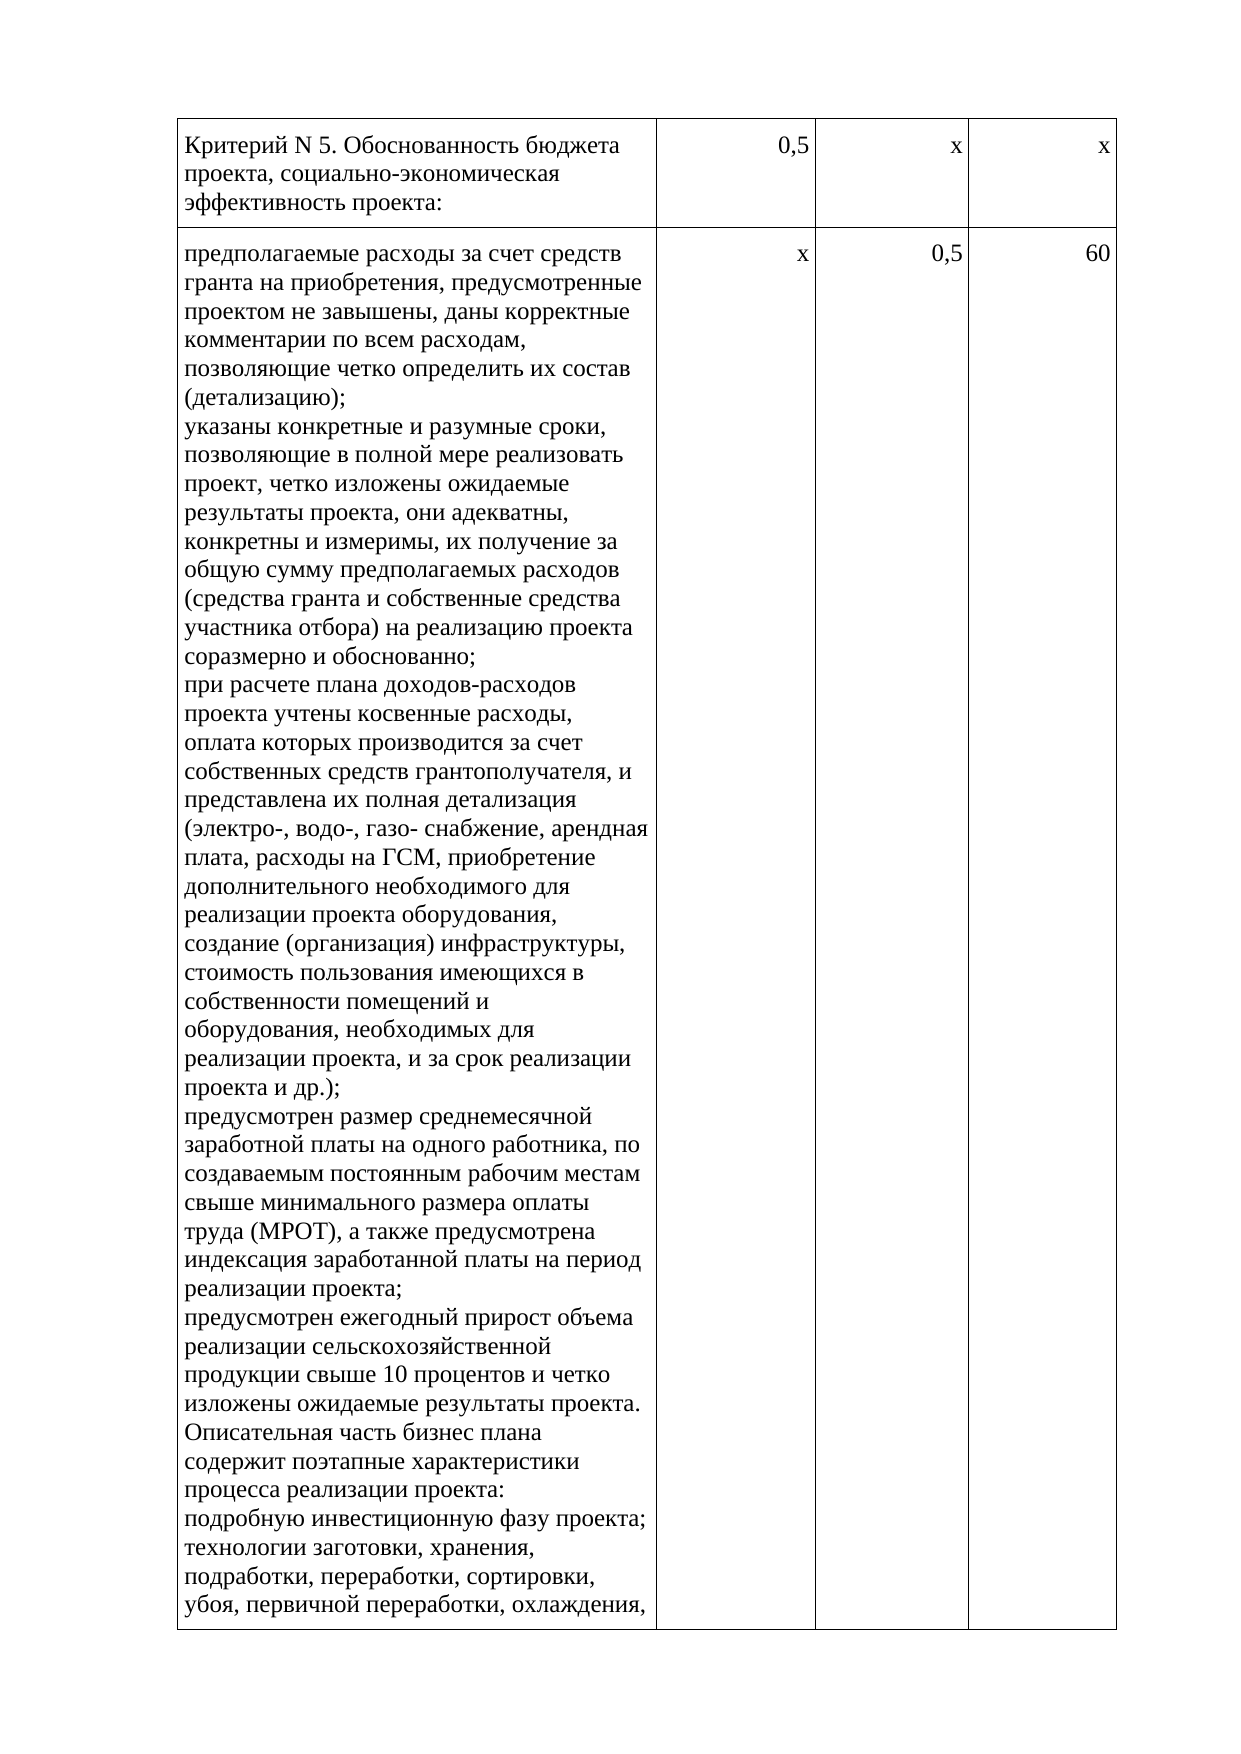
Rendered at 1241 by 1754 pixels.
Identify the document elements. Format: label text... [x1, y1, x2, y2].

table_cell х [969, 119, 1116, 227]
table_cell 60 [969, 228, 1116, 1629]
table_cell Критерий N 5. Обоснованность бюджета проекта, социально-экономическая эффективность проекта: [178, 119, 656, 227]
table_cell 0,5 [816, 228, 968, 1629]
table_cell 0,5 [657, 119, 815, 227]
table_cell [178, 228, 656, 1629]
table_cell х [816, 119, 968, 227]
table_cell х [657, 228, 815, 1629]
